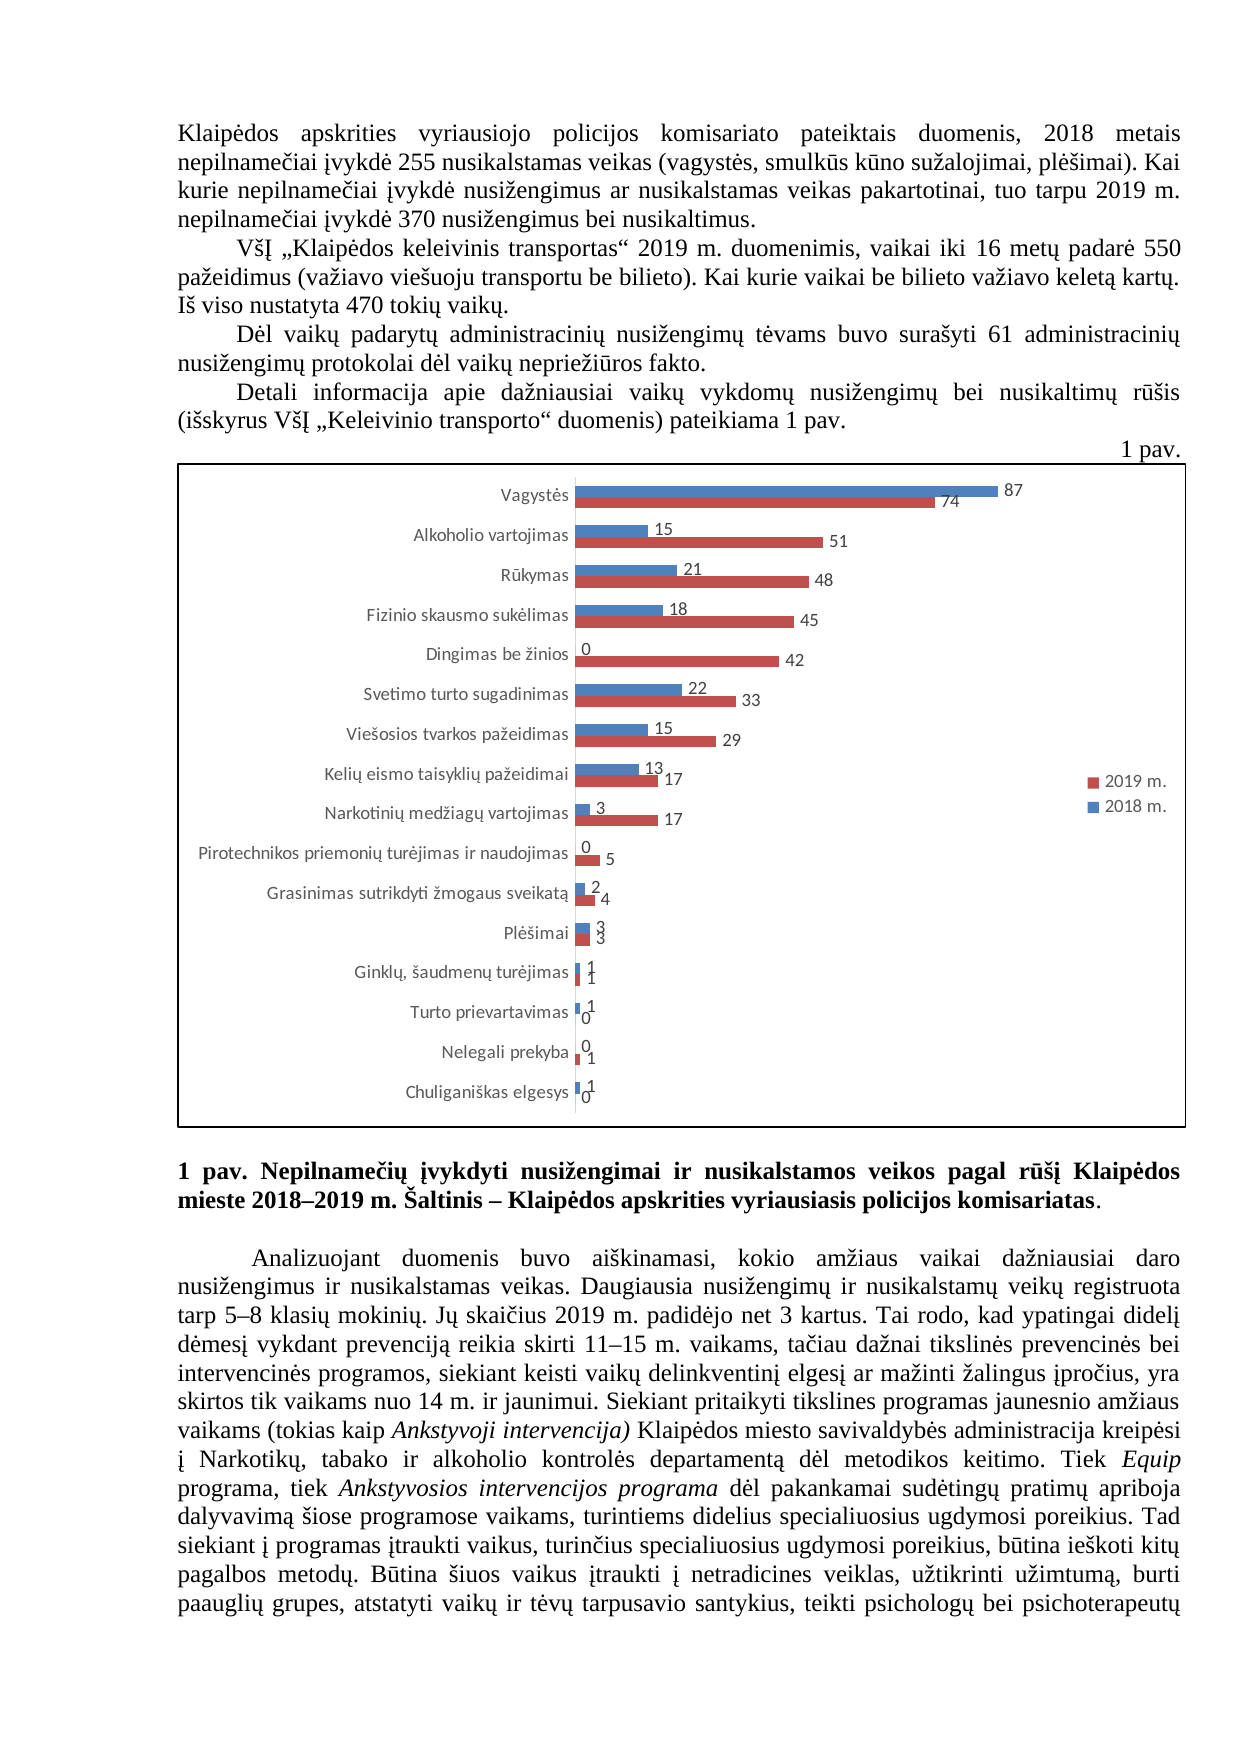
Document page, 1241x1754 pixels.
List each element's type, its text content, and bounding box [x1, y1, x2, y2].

text Detali informacija apie dažniausiai vaikų vykdomų nusižengimų bei nusikaltimų rūšis (išskyrus VšĮ „Keleivinio transporto“ duomenis) pateikiama 1 pav. [177, 377, 1181, 434]
text VšĮ „Klaipėdos keleivinis transportas“ 2019 m. duomenimis, vaikai iki 16 metų padarė 550 pažeidimus (važiavo viešuoju transportu be bilieto). Kai kurie vaikai be bilieto važiavo keletą kartų. Iš viso nustatyta 470 tokių vaikų. [177, 233, 1181, 319]
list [177, 118, 1181, 233]
text 1 pav. Nepilnamečių įvykdyti nusižengimai ir nusikalstamos veikos pagal rūšį Klaipėdos mieste 2018–2019 m. Šaltinis – Klaipėdos apskrities vyriausiasis policijos komisariatas. [177, 1156, 1181, 1214]
text 1 pav. [177, 434, 1181, 463]
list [177, 1243, 1181, 1616]
text Dėl vaikų padarytų administracinių nusižengimų tėvams buvo surašyti 61 administracinių nusižengimų protokolai dėl vaikų nepriežiūros fakto. [177, 319, 1181, 377]
